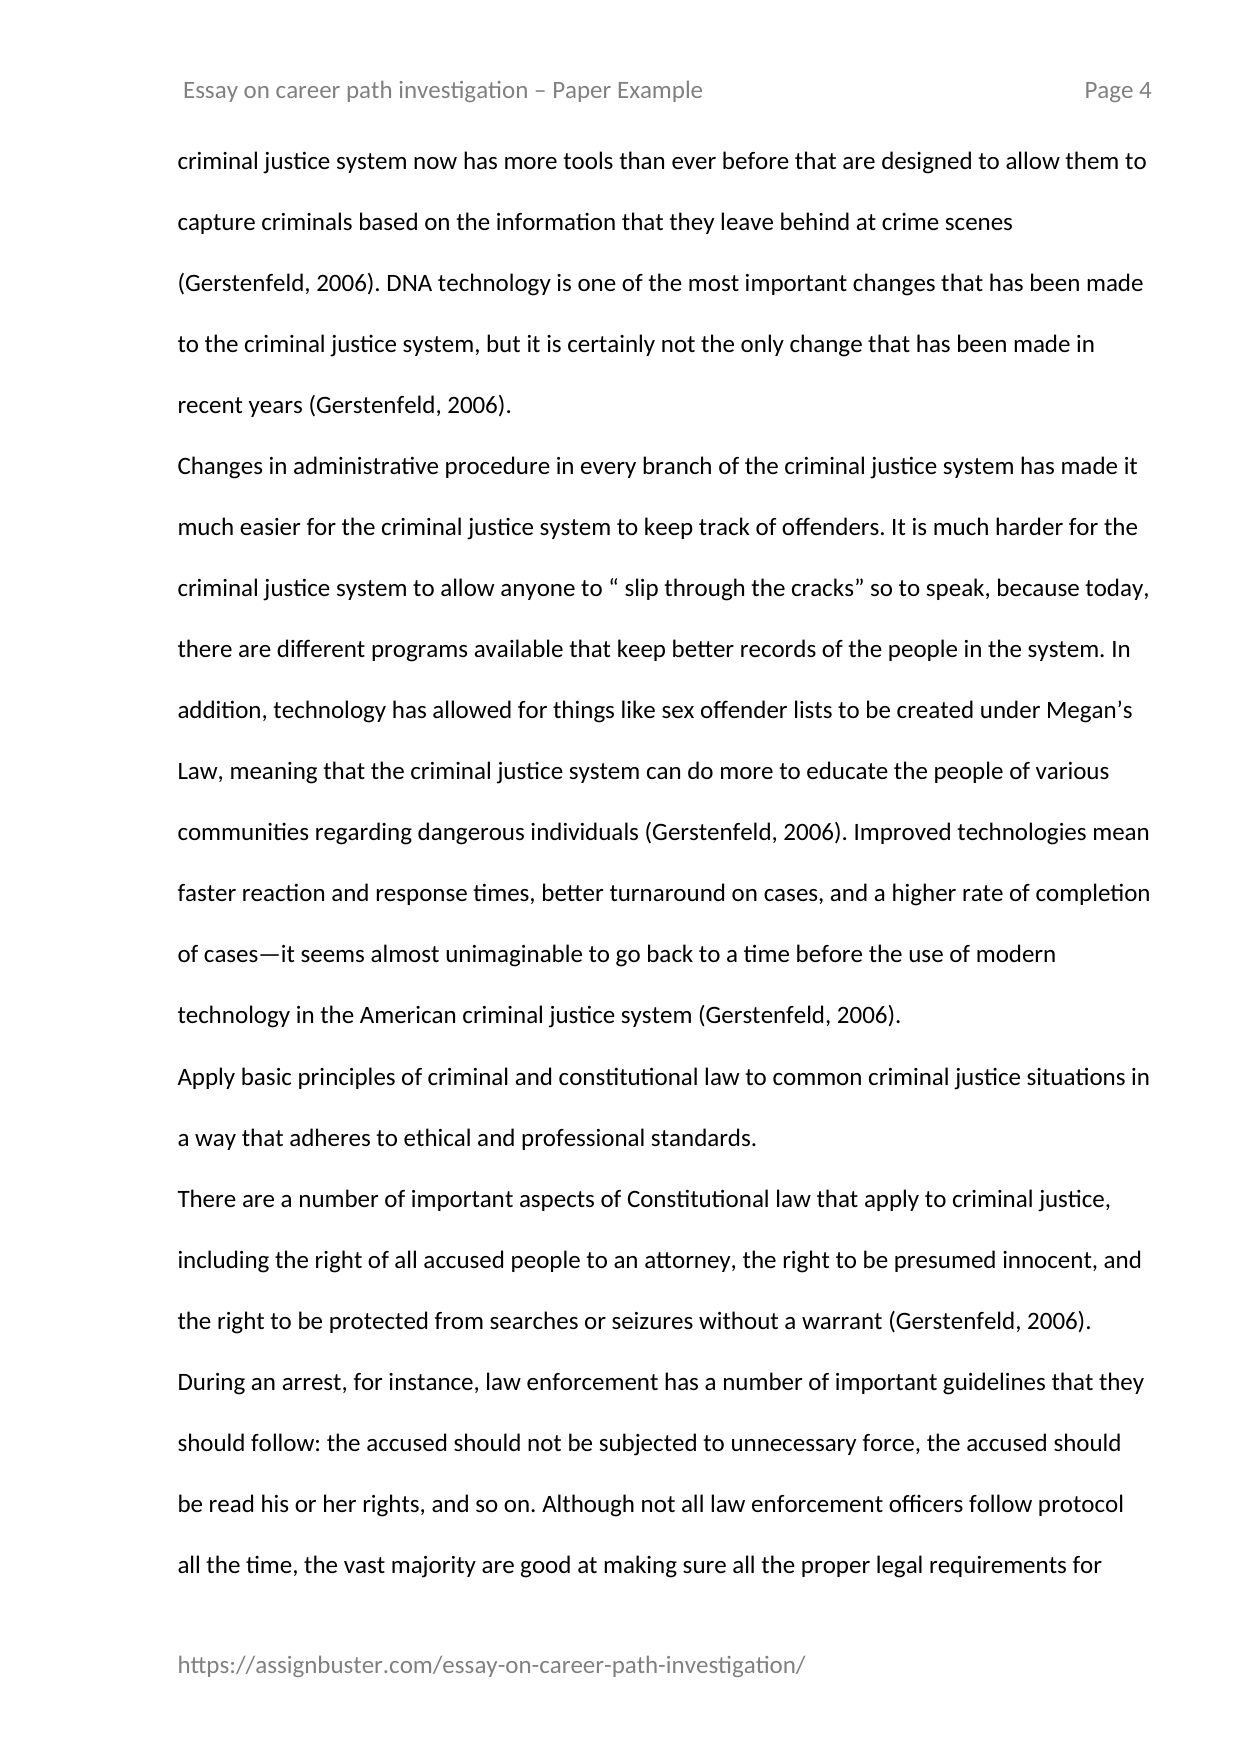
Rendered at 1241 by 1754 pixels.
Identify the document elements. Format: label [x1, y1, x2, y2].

text [177, 145, 1152, 1579]
